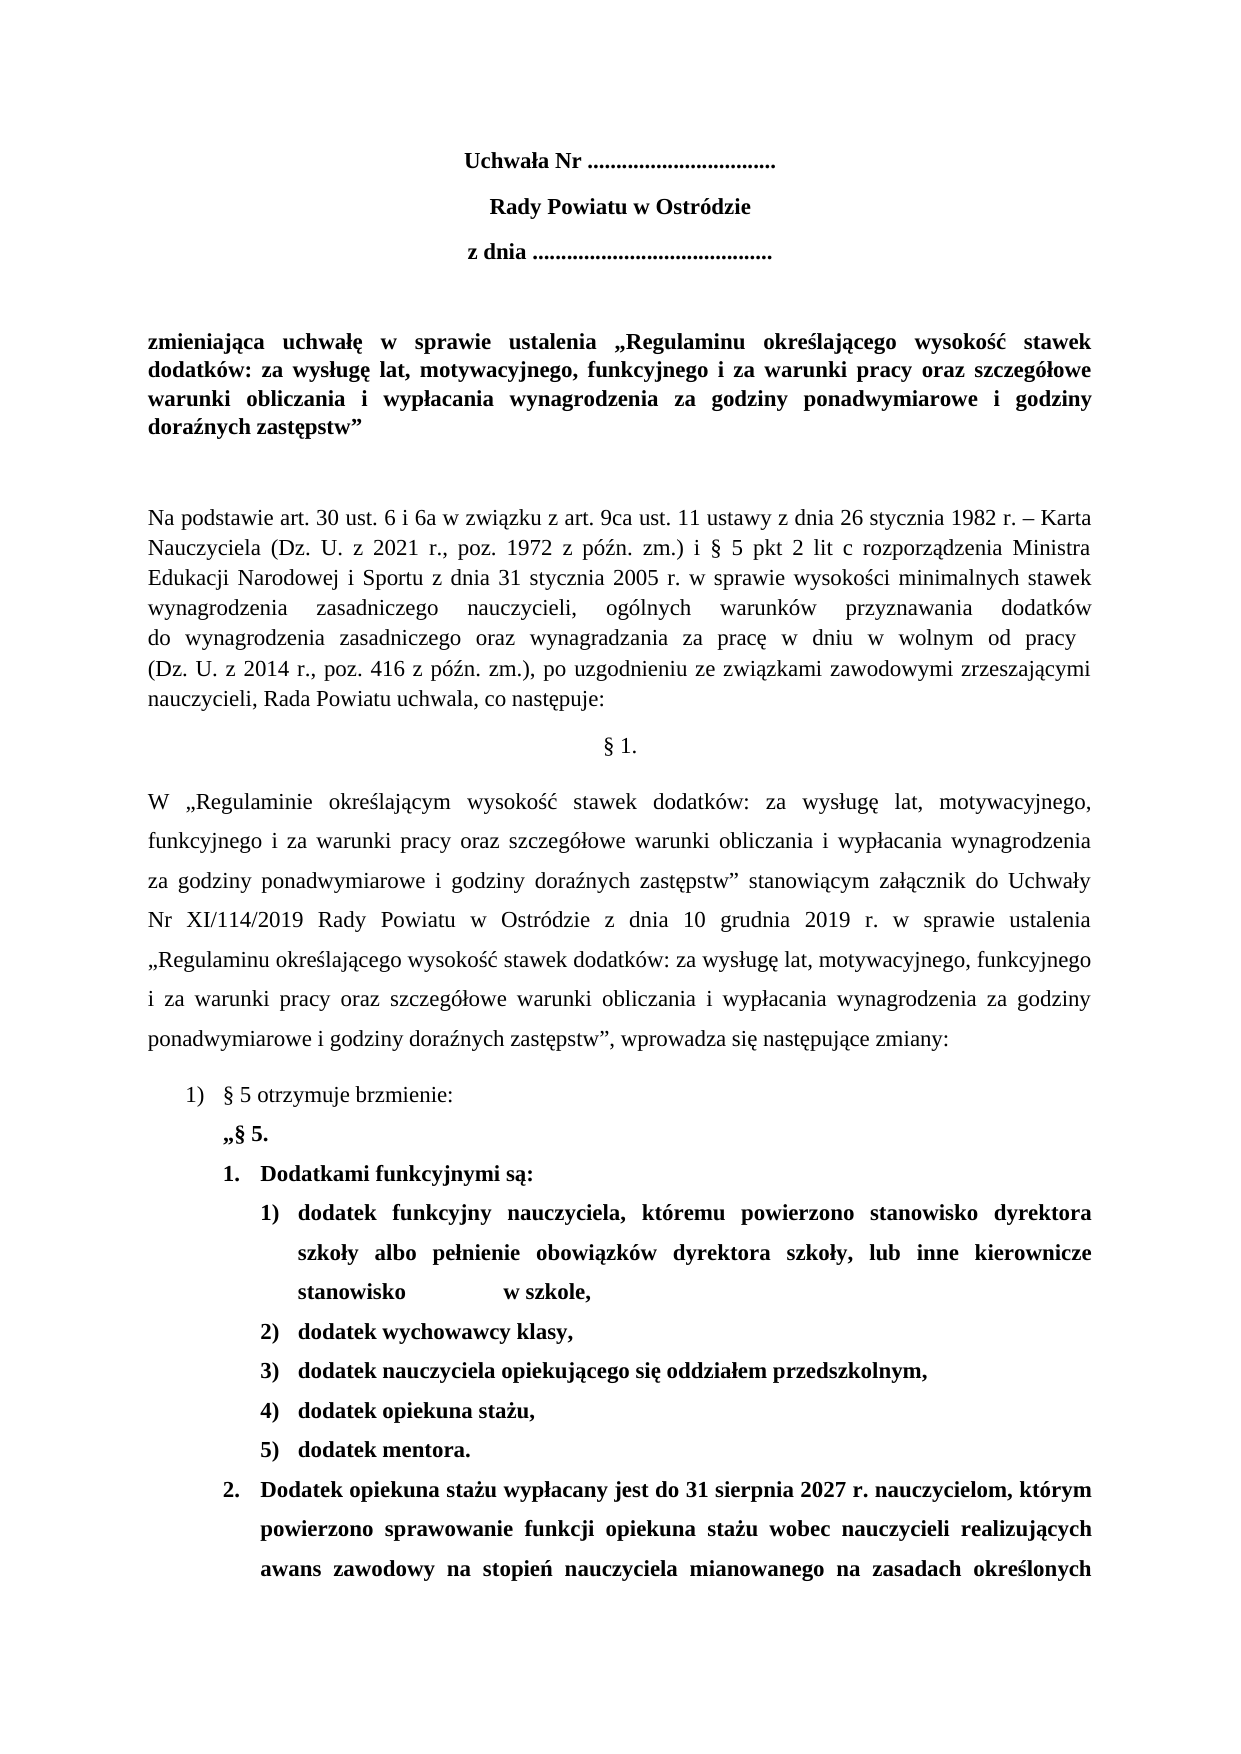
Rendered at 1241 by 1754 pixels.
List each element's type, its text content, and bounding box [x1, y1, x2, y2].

list Dodatkami funkcyjnymi są: [223, 1160, 1093, 1186]
text Na podstawie art. 30 ust. 6 i 6a w związku z art. 9ca ust. 11 ustawy z dnia 26 stycznia 1982 r. – Karta Nauczyciela (Dz. U. z 2021 r., poz. 1972 z późn. zm.) i § 5 pkt 2 lit c rozporządzenia Ministra Edukacji Narodowej i Sportu z dnia 31 stycznia 2005 r. w sprawie wysokości minimalnych stawek wynagrodzenia zasadniczego nauczycieli, ogólnych warunków przyznawania dodatków do wynagrodzenia zasadniczego oraz wynagradzania za pracę w dniu w wolnym od pracy (Dz. U. z 2014 r., poz. 416 z późn. zm.), po uzgodnieniu ze związkami zawodowymi zrzeszającymi nauczycieli, Rada Powiatu uchwala, co następuje: [148, 503, 1093, 711]
list dodatek mentora. [260, 1436, 1093, 1462]
text zmieniająca uchwałę w sprawie ustalenia „Regulaminu określającego wysokość stawek dodatków: za wysługę lat, motywacyjnego, funkcyjnego i za warunki pracy oraz szczegółowe warunki obliczania i wypłacania wynagrodzenia za godziny ponadwymiarowe i godziny doraźnych zastępstw” [148, 328, 1093, 440]
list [223, 1476, 1093, 1581]
text § 1. [148, 732, 1093, 758]
text z dnia .......................................... [148, 238, 1093, 264]
list dodatek wychowawcy klasy, [260, 1318, 1093, 1344]
text Rady Powiatu w Ostródzie [148, 193, 1093, 219]
list dodatek nauczyciela opiekującego się oddziałem przedszkolnym, [260, 1357, 1093, 1383]
text Uchwała Nr ................................. [148, 148, 1093, 174]
list dodatek opiekuna stażu, [260, 1397, 1093, 1423]
list dodatek funkcyjny nauczyciela, któremu powierzono stanowisko dyrektora szkoły albo pełnienie obowiązków dyrektora szkoły, lub inne kierownicze stanowisko w szkole, [260, 1199, 1093, 1304]
list § 5 otrzymuje brzmienie: [185, 1081, 1093, 1107]
text W „Regulaminie określającym wysokość stawek dodatków: za wysługę lat, motywacyjnego, funkcyjnego i za warunki pracy oraz szczegółowe warunki obliczania i wypłacania wynagrodzenia za godziny ponadwymiarowe i godziny doraźnych zastępstw” stanowiącym załącznik do Uchwały Nr XI/114/2019 Rady Powiatu w Ostródzie z dnia 10 grudnia 2019 r. w sprawie ustalenia „Regulaminu określającego wysokość stawek dodatków: za wysługę lat, motywacyjnego, funkcyjnego i za warunki pracy oraz szczegółowe warunki obliczania i wypłacania wynagrodzenia za godziny ponadwymiarowe i godziny doraźnych zastępstw”, wprowadza się następujące zmiany: [148, 788, 1093, 1051]
list „§ 5. [223, 1120, 1093, 1147]
